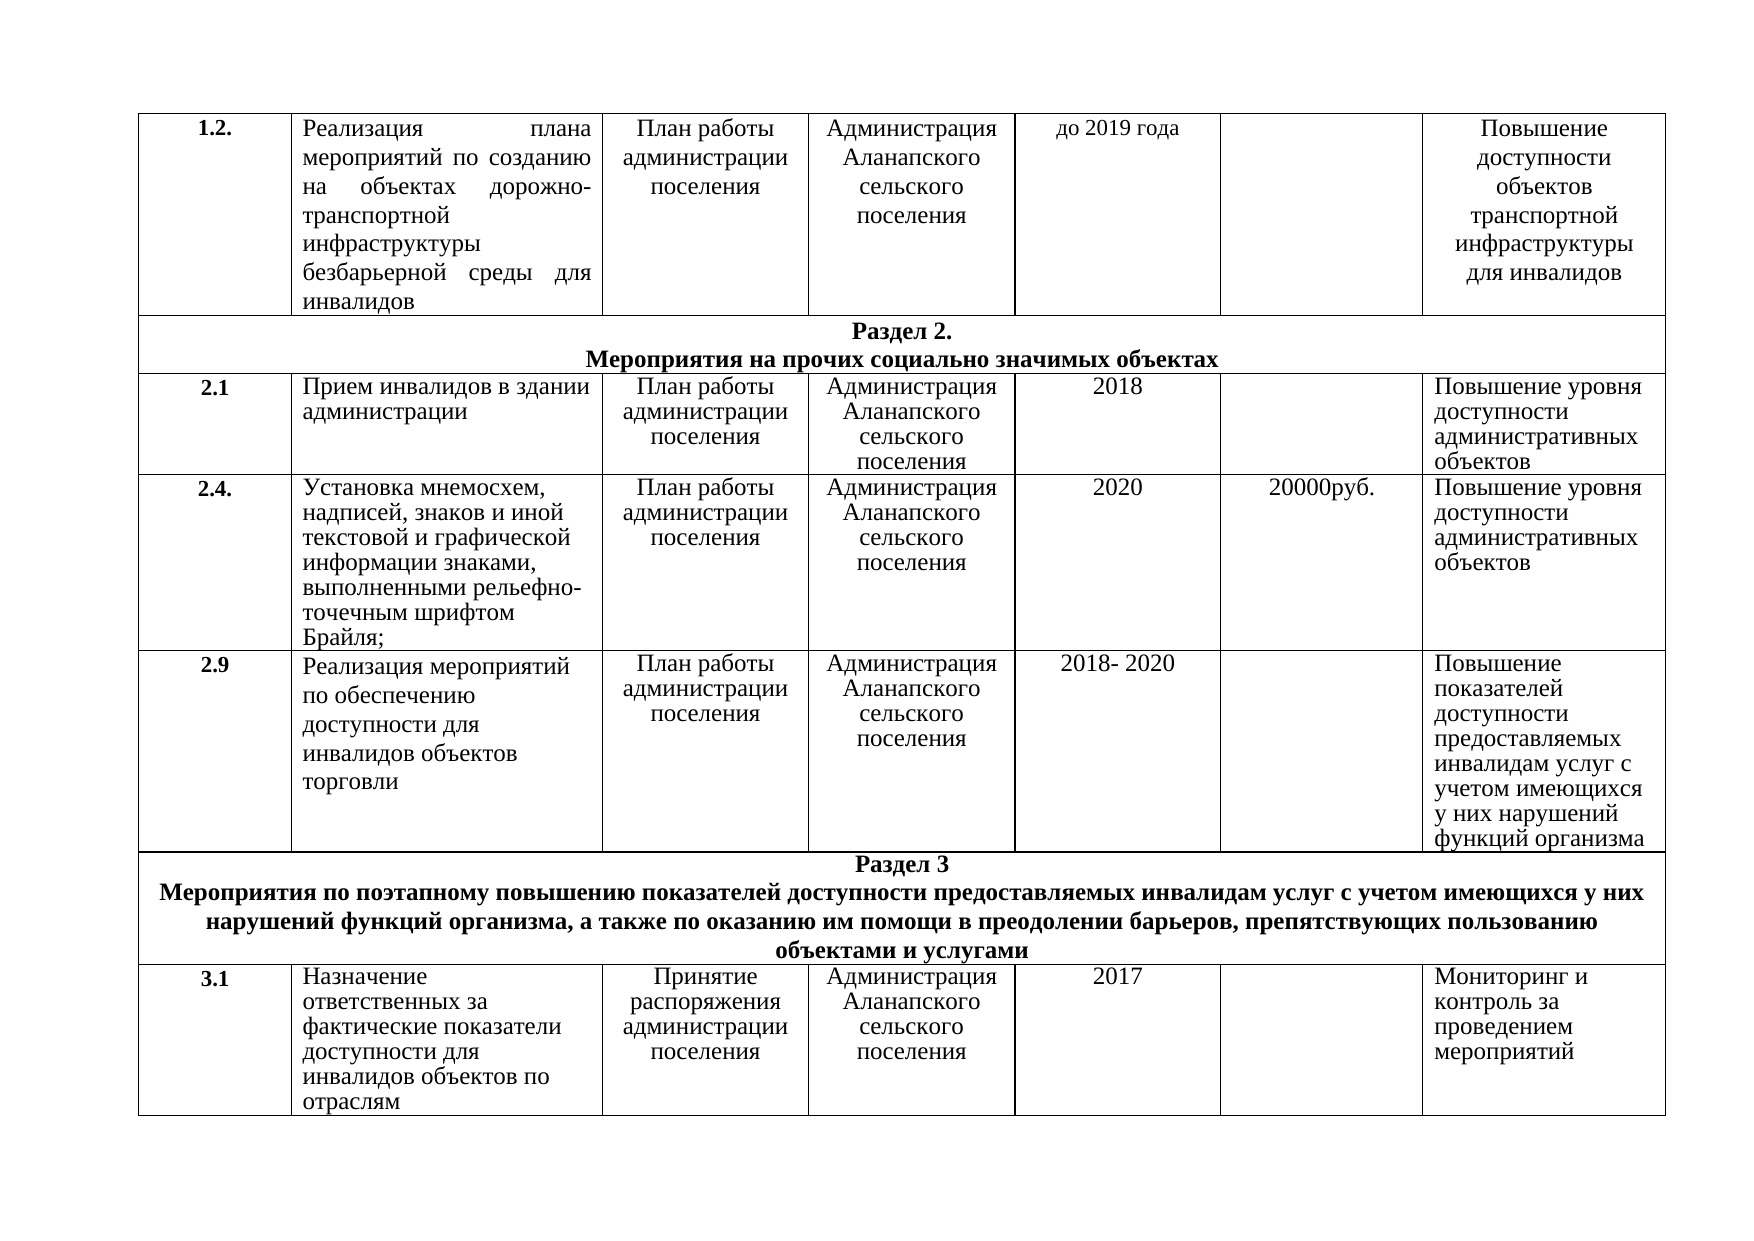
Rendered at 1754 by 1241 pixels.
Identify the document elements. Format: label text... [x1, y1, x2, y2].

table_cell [603, 114, 808, 315]
table_cell 1.2. [139, 114, 291, 315]
table_cell Мониторинг и контроль за проведением мероприятий [1423, 965, 1665, 1115]
table_cell Администрация Аланапского сельского поселения [809, 651, 1014, 851]
table_cell 2.4. [139, 475, 291, 650]
table_cell до 2019 года [1016, 114, 1220, 315]
table_cell 2020 [1016, 475, 1220, 650]
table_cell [809, 114, 1014, 315]
table_cell Прием инвалидов в здании администрации [292, 374, 602, 474]
table_cell Администрация Аланапского сельского поселения [809, 475, 1014, 650]
table_cell План работы администрации поселения [603, 374, 808, 474]
table_cell 2018 [1016, 374, 1220, 474]
table_cell [1221, 965, 1422, 1115]
table_cell Раздел 2. Мероприятия на прочих социально значимых объектах [139, 316, 1665, 373]
table_cell 2017 [1016, 965, 1220, 1115]
table_cell План работы администрации поселения [603, 651, 808, 851]
table_cell Повышение уровня доступности административных объектов [1423, 374, 1665, 474]
table_cell 2018- 2020 [1016, 651, 1220, 851]
table_cell [1221, 114, 1422, 315]
table_cell 20000руб. [1221, 475, 1422, 650]
table_cell План работы администрации поселения [603, 475, 808, 650]
table_cell Принятие распоряжения администрации поселения [603, 965, 808, 1115]
table_cell Раздел 3 Мероприятия по поэтапному повышению показателей доступности предоставляемых инвалидам услуг с учетом имеющихся у них нарушений функций организма, а также по оказанию им помощи в преодолении барьеров, препятствующих пользованию объектами и услугами [139, 853, 1665, 964]
table_cell Повышение доступности объектов транспортной инфраструктуры для инвалидов [1423, 114, 1665, 315]
table_cell Установка мнемосхем, надписей, знаков и иной текстовой и графической информации знаками, выполненными рельефно-точечным шрифтом Брайля; [292, 475, 602, 650]
table_cell Повышение показателей доступности предоставляемых инвалидам услуг с учетом имеющихся у них нарушений функций организма [1423, 651, 1665, 851]
table_cell [1221, 374, 1422, 474]
table_cell Назначение ответственных за фактические показатели доступности для инвалидов объектов по отраслям [292, 965, 602, 1115]
table_cell 2.1 [139, 374, 291, 474]
table_cell Реализация мероприятий по обеспечению доступности для инвалидов объектов торговли [292, 651, 602, 851]
table_cell [1221, 651, 1422, 851]
table_cell Повышение уровня доступности административных объектов [1423, 475, 1665, 650]
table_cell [809, 965, 1014, 1115]
table_cell 3.1 [139, 965, 291, 1115]
table_cell Администрация Аланапского сельского поселения [809, 374, 1014, 474]
table_cell 2.9 [139, 651, 291, 851]
table_cell Реализация плана мероприятий по созданию на объектах дорожно-транспортной инфраструктуры безбарьерной среды для инвалидов [292, 114, 602, 315]
